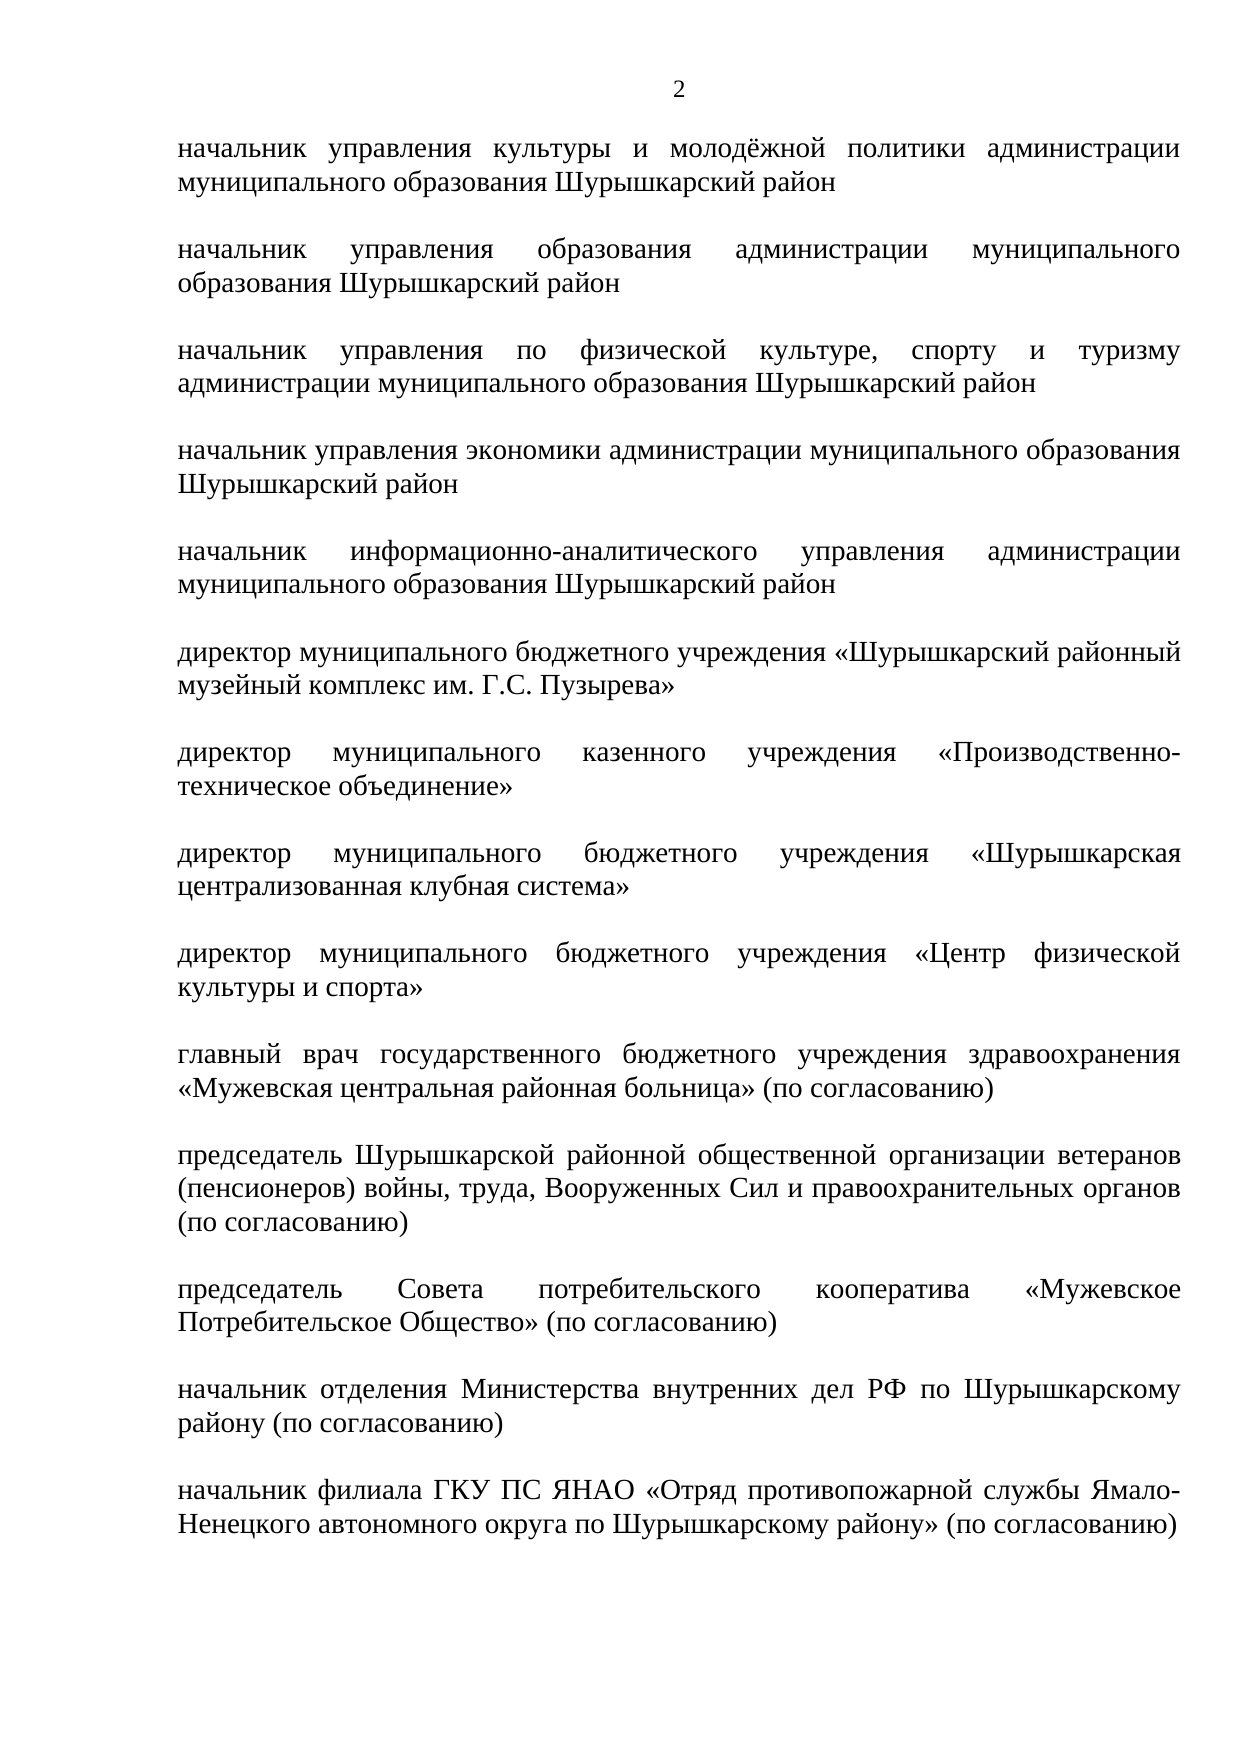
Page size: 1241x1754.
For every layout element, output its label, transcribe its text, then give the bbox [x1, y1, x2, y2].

text начальник управления культуры и молодёжной политики администрации муниципального образования Шурышкарский район [177, 131, 1181, 198]
text начальник управления экономики администрации муниципального образования Шурышкарский район [177, 432, 1181, 499]
text директор муниципального бюджетного учреждения «Центр физической культуры и спорта» [177, 936, 1181, 1003]
text директор муниципального казенного учреждения «Производственно-техническое объединение» [177, 734, 1181, 801]
text главный врач государственного бюджетного учреждения здравоохранения «Мужевская центральная районная больница» (по согласованию) [177, 1036, 1181, 1103]
text председатель Совета потребительского кооператива «Мужевское Потребительское Общество» (по согласованию) [177, 1271, 1182, 1338]
text председатель Шурышкарской районной общественной организации ветеранов (пенсионеров) войны, труда, Вооруженных Сил и правоохранительных органов (по согласованию) [177, 1137, 1182, 1237]
text директор муниципального бюджетного учреждения «Шурышкарская централизованная клубная система» [177, 835, 1182, 902]
text начальник информационно-аналитического управления администрации муниципального образования Шурышкарский район [177, 533, 1181, 600]
text начальник управления образования администрации муниципального образования Шурышкарский район [177, 231, 1181, 298]
text директор муниципального бюджетного учреждения «Шурышкарский районный музейный комплекс им. Г.С. Пузырева» [177, 634, 1182, 701]
text начальник филиала ГКУ ПС ЯНАО «Отряд противопожарной службы Ямало-Ненецкого автономного округа по Шурышкарскому району» (по согласованию) [177, 1472, 1181, 1539]
text начальник управления по физической культуре, спорту и туризму администрации муниципального образования Шурышкарский район [177, 332, 1181, 399]
text начальник отделения Министерства внутренних дел РФ по Шурышкарскому району (по согласованию) [177, 1372, 1182, 1439]
